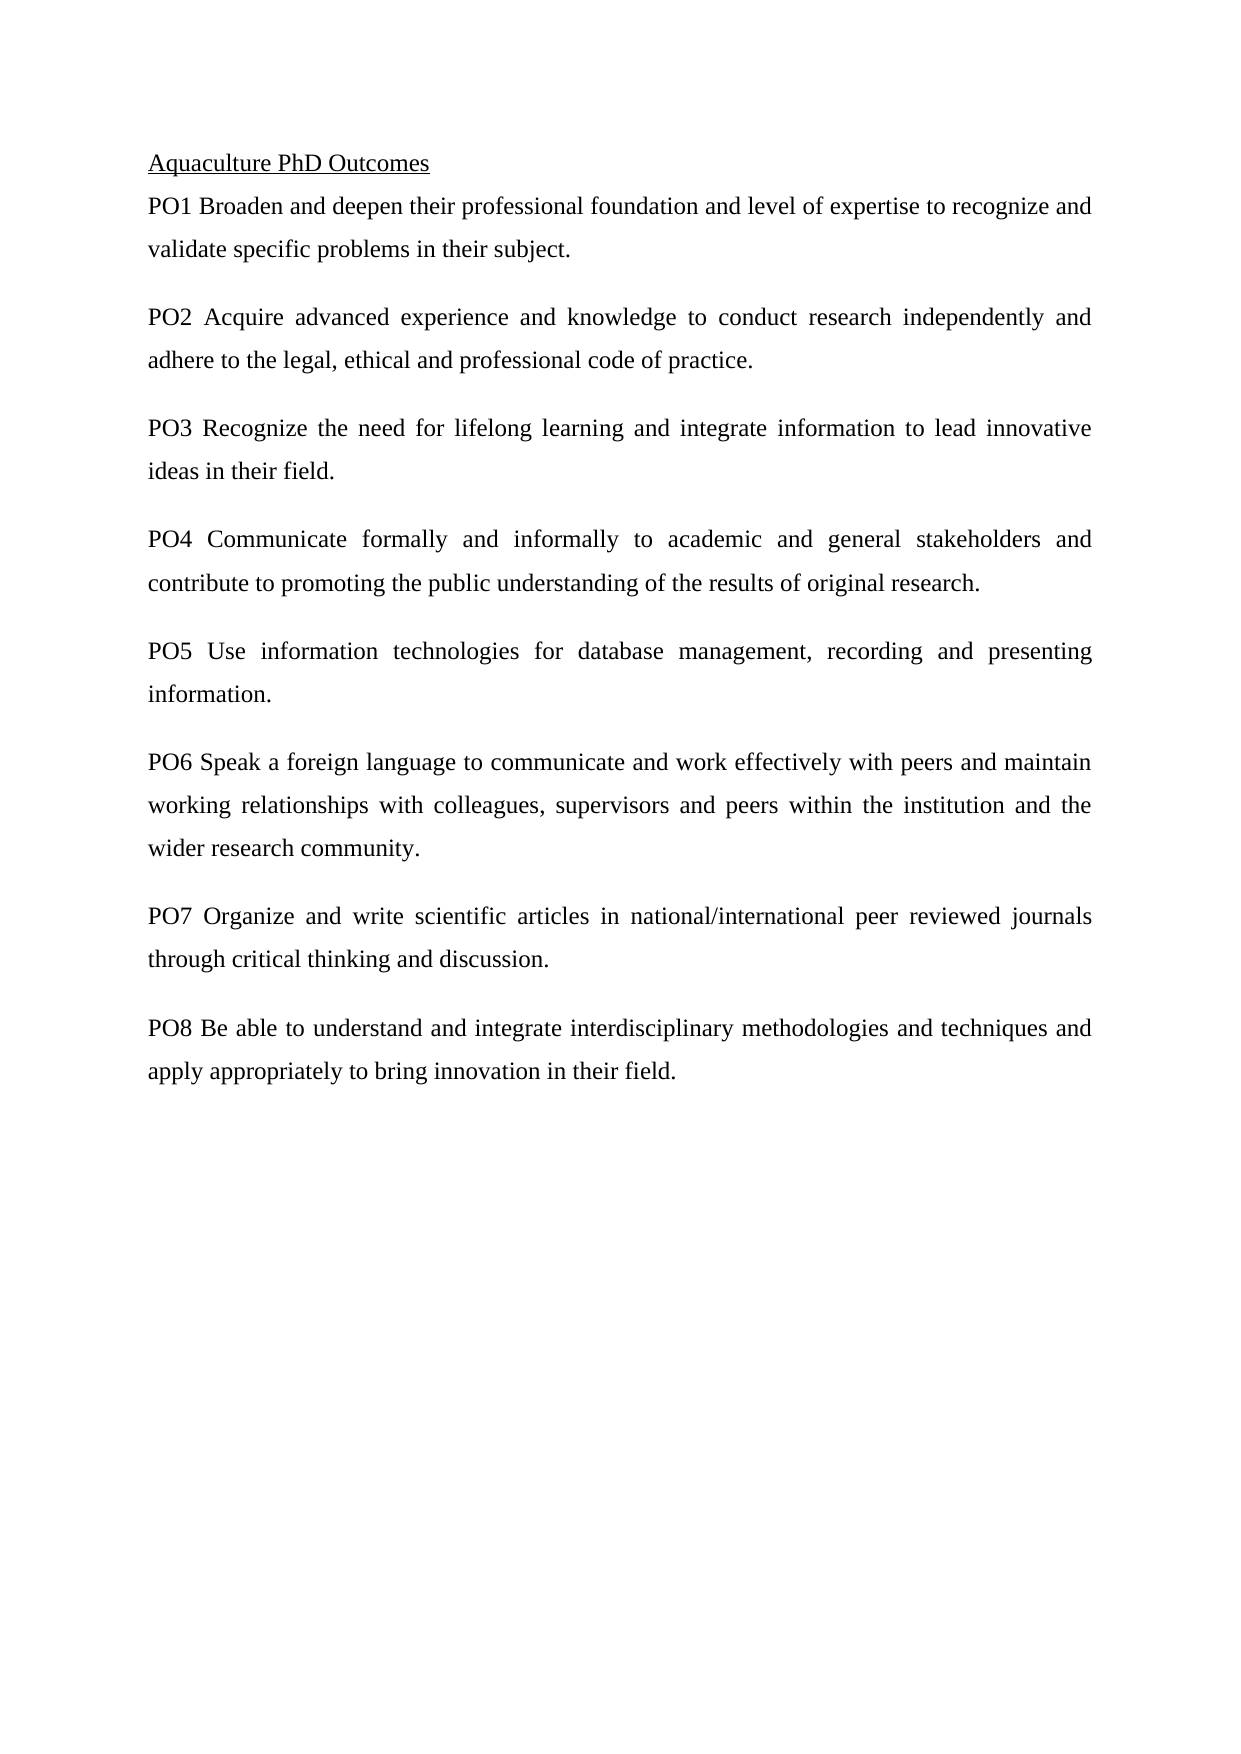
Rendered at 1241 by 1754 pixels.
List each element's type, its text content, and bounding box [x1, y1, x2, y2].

text PO2 Acquire advanced experience and knowledge to conduct research independently and adhere to the legal, ethical and professional code of practice. [148, 302, 1093, 374]
text PO1 Broaden and deepen their professional foundation and level of expertise to recognize and validate specific problems in their subject. [148, 191, 1093, 263]
text PO8 Be able to understand and integrate interdisciplinary methodologies and techniques and apply appropriately to bring innovation in their field. [148, 1013, 1093, 1084]
text PO7 Organize and write scientific articles in national/international peer reviewed journals through critical thinking and discussion. [148, 901, 1093, 973]
text PO3 Recognize the need for lifelong learning and integrate information to lead innovative ideas in their field. [148, 413, 1093, 485]
text PO5 Use information technologies for database management, recording and presenting information. [148, 636, 1093, 708]
text Aquaculture PhD Outcomes [148, 148, 1093, 176]
text PO6 Speak a foreign language to communicate and work effectively with peers and maintain working relationships with colleagues, supervisors and peers within the institution and the wider research community. [148, 747, 1093, 862]
text PO4 Communicate formally and informally to academic and general stakeholders and contribute to promoting the public understanding of the results of original research. [148, 524, 1093, 596]
